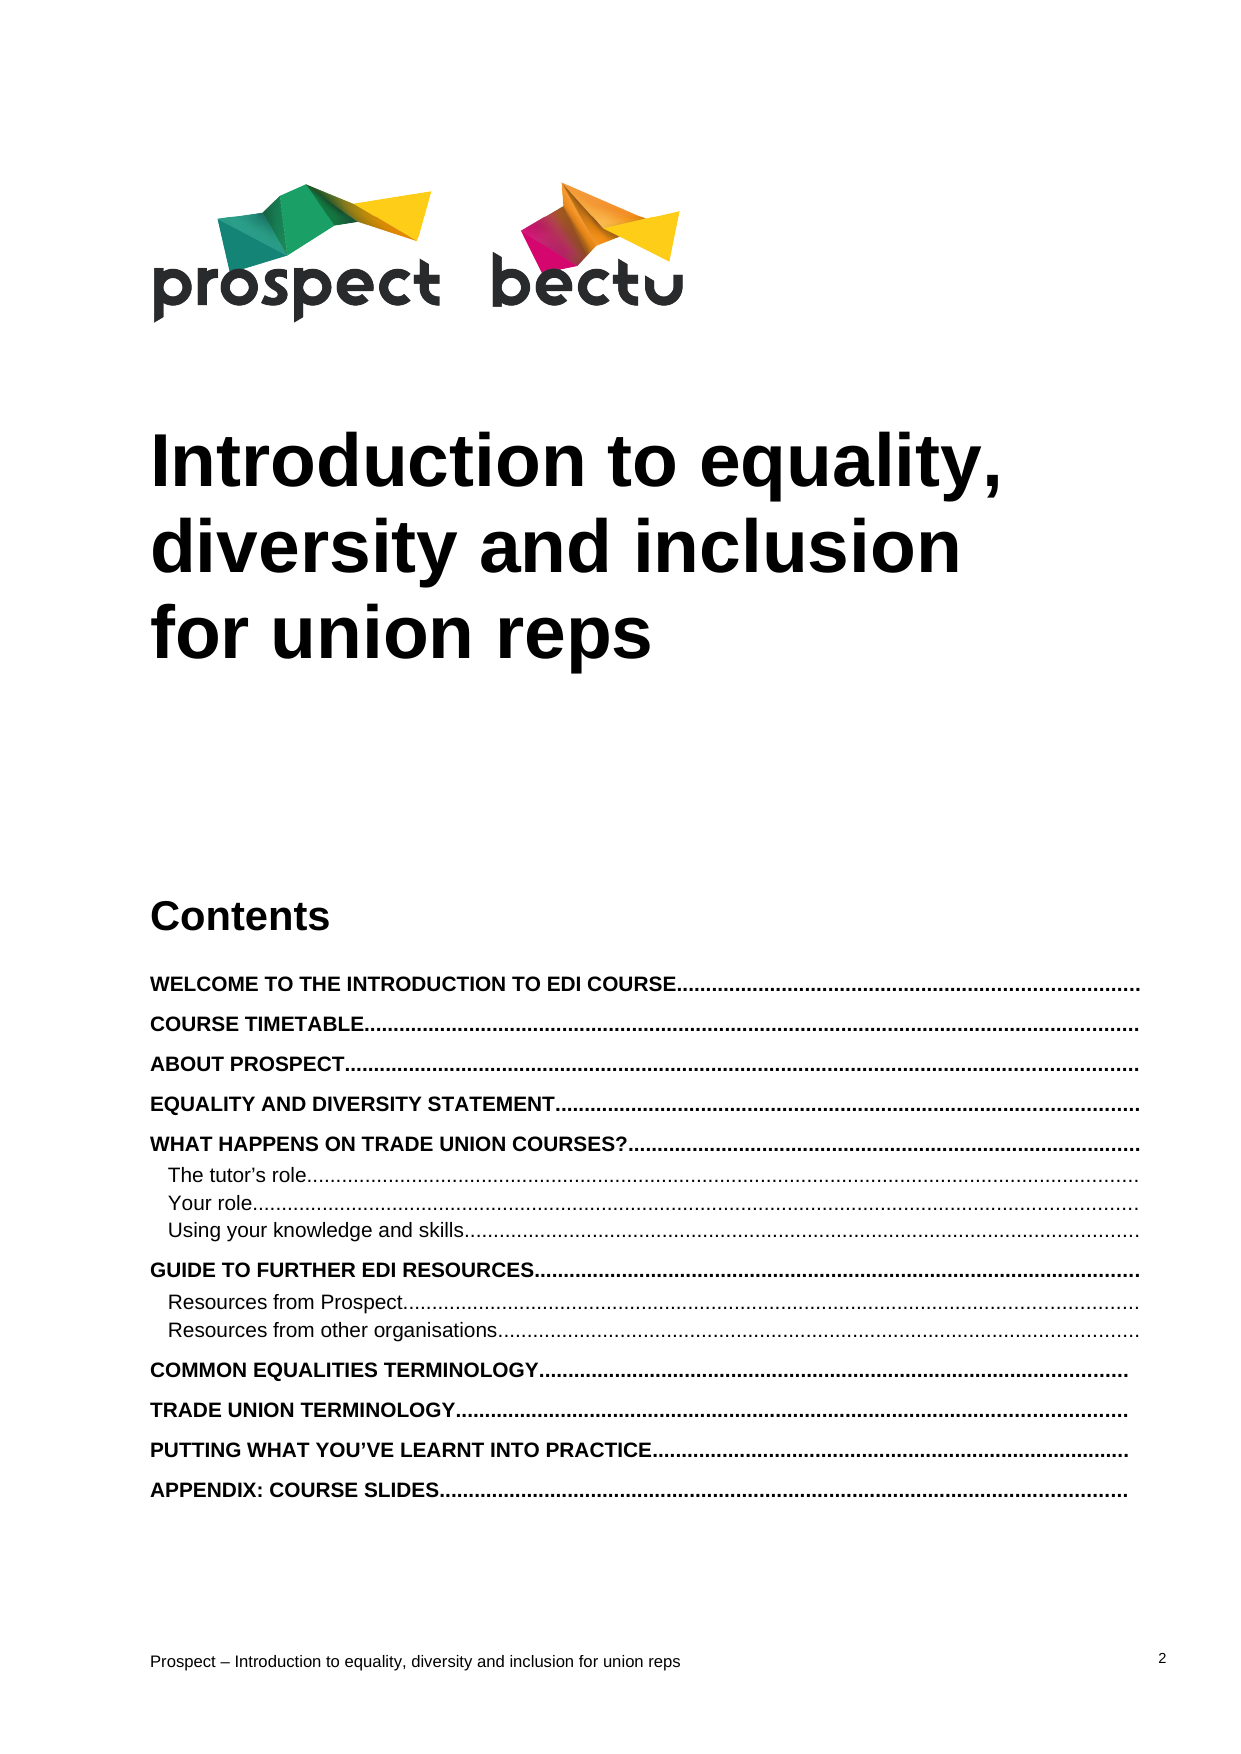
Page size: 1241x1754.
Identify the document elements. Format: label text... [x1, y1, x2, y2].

text Introduction to equality, diversity and inclusion for union reps [150, 416, 1090, 675]
picture [110, 143, 725, 364]
